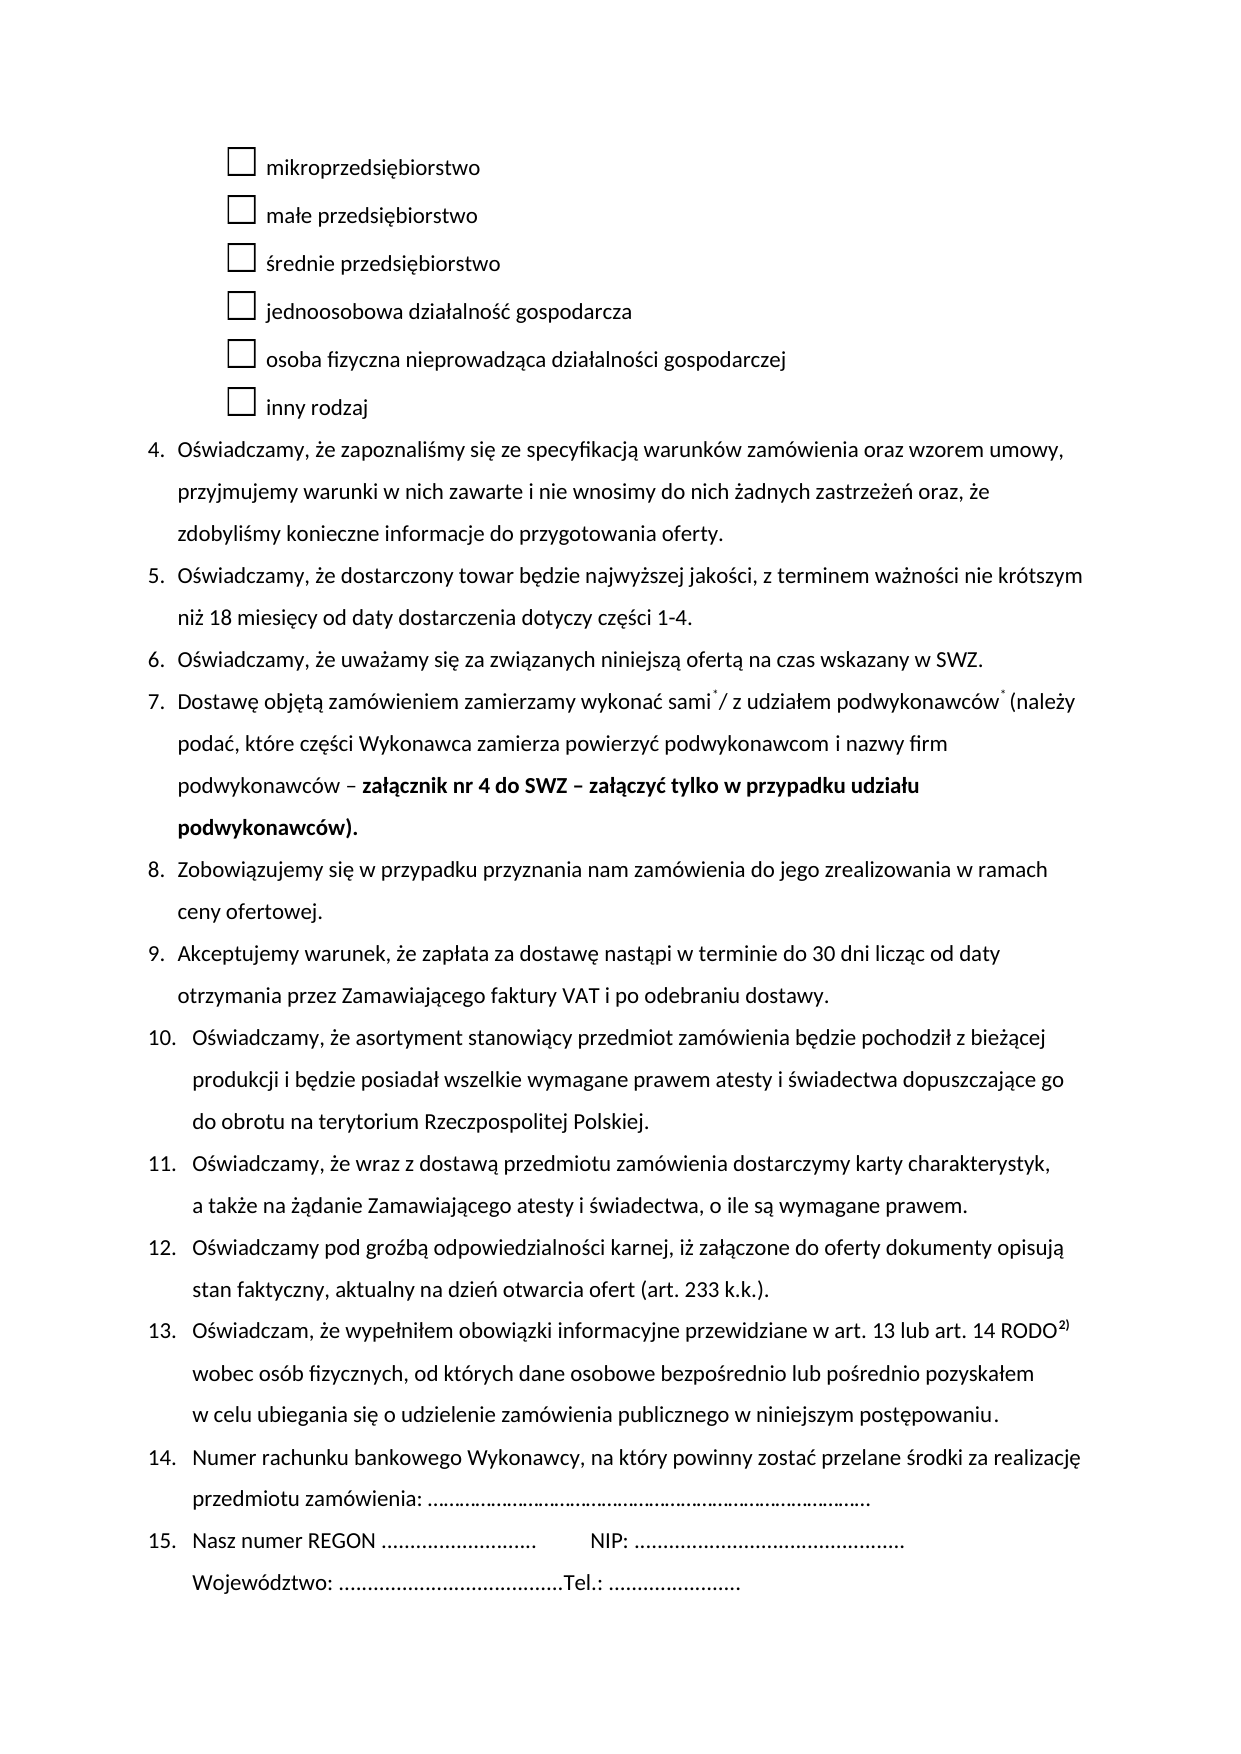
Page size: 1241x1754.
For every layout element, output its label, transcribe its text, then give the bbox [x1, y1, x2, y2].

picture [227, 243, 256, 272]
list Numer rachunku bankowego Wykonawcy, na który powinny zostać przelane środki za realizację przedmiotu zamówienia: ………………………………………………………………………… [148, 1443, 1093, 1513]
text Województwo: .......................................Tel.: ....................... [192, 1568, 1093, 1597]
text jednoosobowa działalność gospodarcza [207, 291, 1093, 325]
list Oświadczam, że wypełniłem obowiązki informacyjne przewidziane w art. 13 lub art. 14 RODO2) wobec osób fizycznych, od których dane osobowe bezpośrednio lub pośrednio pozyskałem w celu ubiegania się o udzielenie zamówienia publicznego w niniejszym postępowaniu. [148, 1317, 1093, 1429]
picture [227, 195, 256, 224]
picture [227, 339, 256, 368]
list Oświadczamy, że uważamy się za związanych niniejszą ofertą na czas wskazany w SWZ. [148, 645, 1093, 673]
text mikroprzedsiębiorstwo [207, 148, 1093, 182]
text małe przedsiębiorstwo [207, 196, 1093, 229]
list Nasz numer REGON ........................... NIP: ............................................... [148, 1527, 1093, 1554]
text inny rodzaj [207, 387, 1093, 421]
list Dostawę objętą zamówieniem zamierzamy wykonać sami*/ z udziałem podwykonawców* (należy podać, które części Wykonawca zamierza powierzyć podwykonawcom i nazwy firm podwykonawców – załącznik nr 4 do SWZ – załączyć tylko w przypadku udziału podwykonawców). [148, 687, 1093, 841]
list Oświadczamy, że dostarczony towar będzie najwyższej jakości, z terminem ważności nie krótszym niż 18 miesięcy od daty dostarczenia dotyczy części 1-4. [148, 561, 1093, 631]
picture [227, 147, 256, 176]
picture [227, 291, 256, 320]
list Oświadczamy pod groźbą odpowiedzialności karnej, iż załączone do oferty dokumenty opisują stan faktyczny, aktualny na dzień otwarcia ofert (art. 233 k.k.). [148, 1233, 1093, 1303]
text osoba fizyczna nieprowadząca działalności gospodarczej [207, 339, 1093, 373]
list Akceptujemy warunek, że zapłata za dostawę nastąpi w terminie do 30 dni licząc od daty otrzymania przez Zamawiającego faktury VAT i po odebraniu dostawy. [148, 939, 1093, 1009]
list Oświadczamy, że asortyment stanowiący przedmiot zamówienia będzie pochodził z bieżącej produkcji i będzie posiadał wszelkie wymagane prawem atesty i świadectwa dopuszczające go do obrotu na terytorium Rzeczpospolitej Polskiej. [148, 1023, 1093, 1135]
list Oświadczamy, że wraz z dostawą przedmiotu zamówienia dostarczymy karty charakterystyk, a także na żądanie Zamawiającego atesty i świadectwa, o ile są wymagane prawem. [148, 1149, 1093, 1219]
list Oświadczamy, że zapoznaliśmy się ze specyfikacją warunków zamówienia oraz wzorem umowy, przyjmujemy warunki w nich zawarte i nie wnosimy do nich żadnych zastrzeżeń oraz, że zdobyliśmy konieczne informacje do przygotowania oferty. [148, 435, 1093, 547]
picture [227, 387, 256, 416]
list Zobowiązujemy się w przypadku przyznania nam zamówienia do jego zrealizowania w ramach ceny ofertowej. [148, 855, 1093, 925]
text średnie przedsiębiorstwo [207, 243, 1093, 277]
